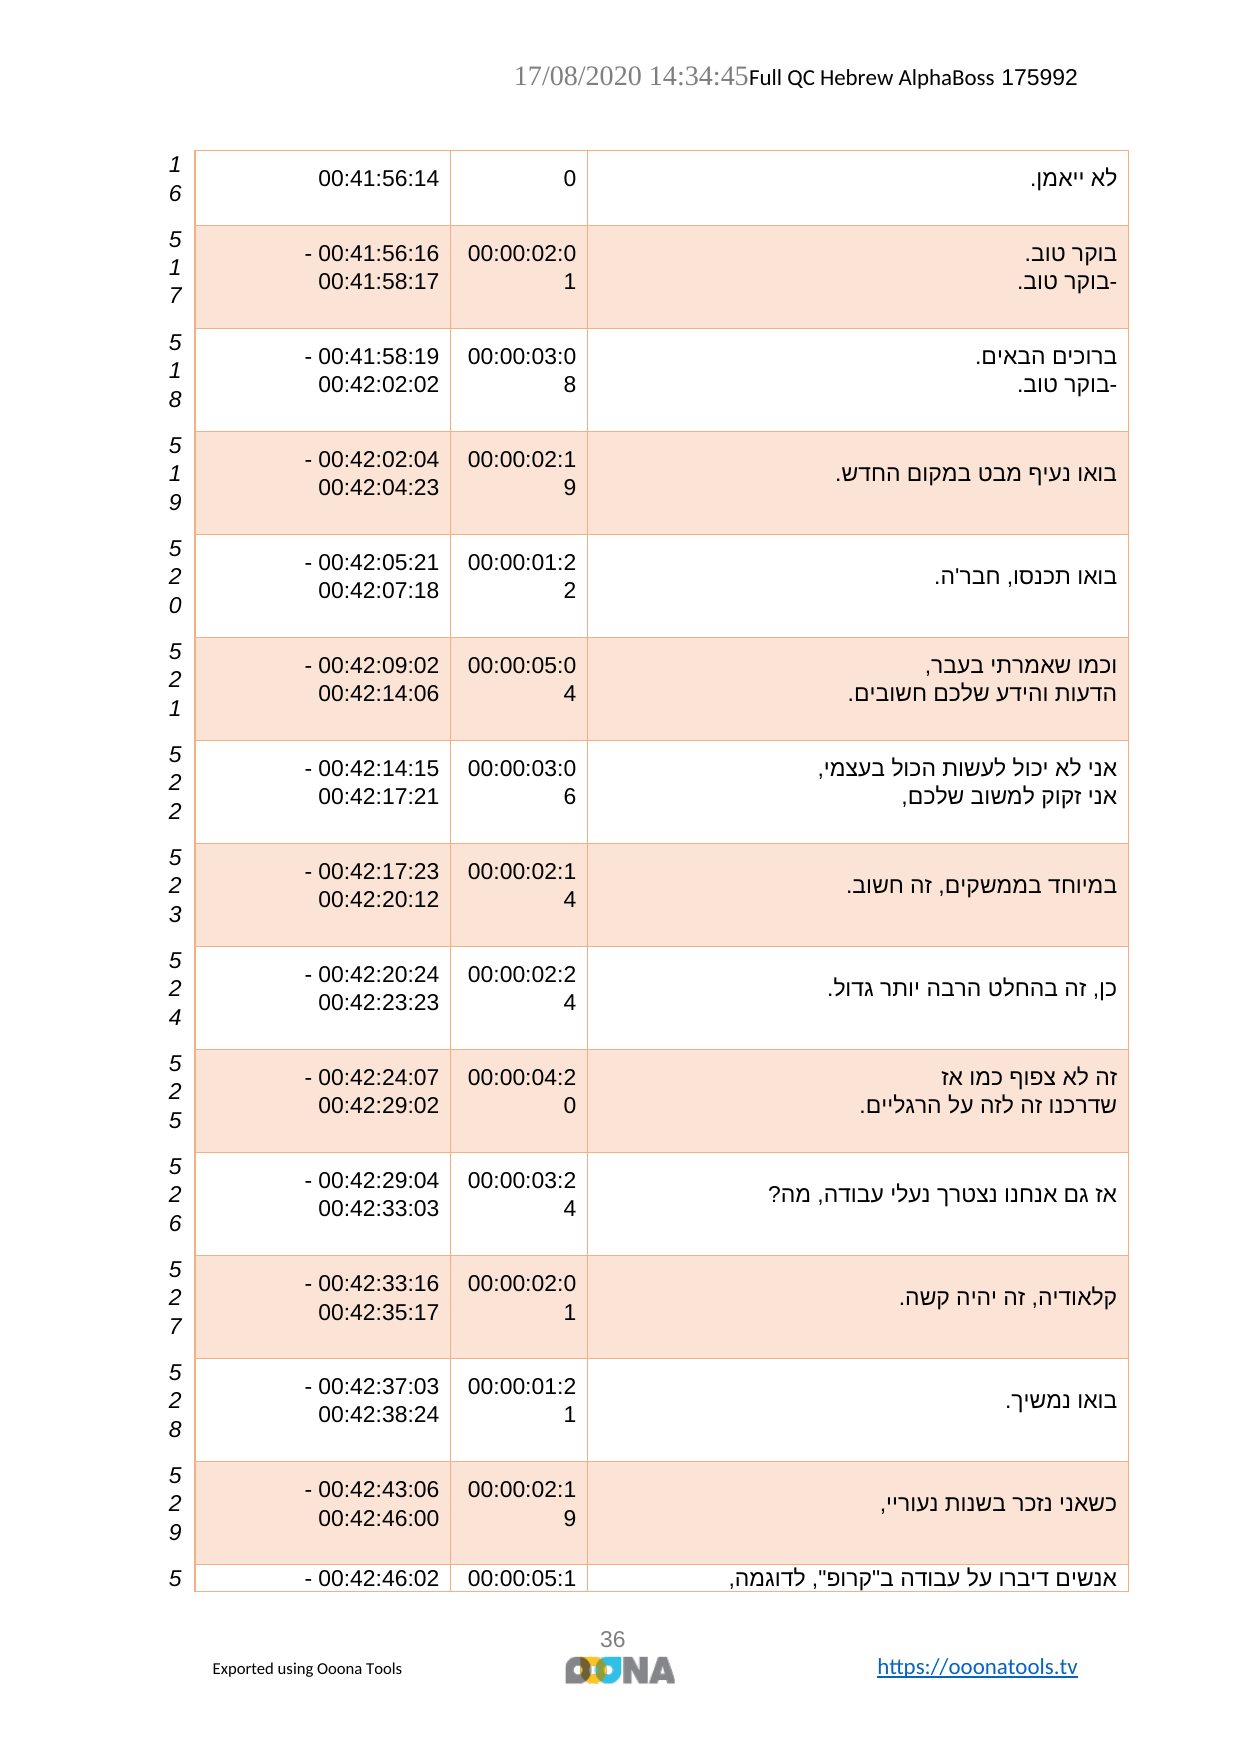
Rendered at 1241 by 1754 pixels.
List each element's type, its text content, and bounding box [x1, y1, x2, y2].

table_cell 00:00:05:17 [451, 1565, 587, 1591]
table_cell 523 [149, 843, 194, 946]
table_cell קלאודיה, זה יהיה קשה. [588, 1256, 1128, 1358]
table_cell אני לא יכול לעשות הכול בעצמי, אני זקוק למשוב שלכם, [588, 741, 1128, 843]
table_cell 516 [149, 150, 194, 224]
table_cell ברוכים הבאים. -בוקר טוב. [588, 329, 1128, 431]
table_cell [588, 151, 1128, 224]
table_cell 00:00:01:21 [451, 1359, 587, 1461]
table_cell 00:00:03:08 [451, 329, 587, 431]
table_cell בואו נעיף מבט במקום החדש. [588, 432, 1128, 534]
table_cell 00:00:02:24 [451, 947, 587, 1049]
table_cell 00:42:05:21 - 00:42:07:18 [196, 535, 450, 637]
picture [615, 1638, 622, 1646]
table_cell 529 [149, 1461, 194, 1564]
table_cell 521 [149, 637, 194, 740]
table_cell 526 [149, 1152, 194, 1255]
table_cell 524 [149, 946, 194, 1049]
table_cell 00:42:09:02 - 00:42:14:06 [196, 638, 450, 740]
table_cell 00:42:02:04 - 00:42:04:23 [196, 432, 450, 534]
table_cell זה לא צפוף כמו אז שדרכנו זה לזה על הרגליים. [588, 1050, 1128, 1152]
table_cell 00:00:03:06 [451, 741, 587, 843]
table_cell 00:00:02:01 [451, 226, 587, 328]
table_cell במיוחד בממשקים, זה חשוב. [588, 844, 1128, 946]
table_cell 00:00:02:19 [451, 1462, 587, 1564]
table_cell וכמו שאמרתי בעבר, הדעות והידע שלכם חשובים. [588, 638, 1128, 740]
table_cell 00:42:20:24 - 00:42:23:23 [196, 947, 450, 1049]
table_cell 00:42:29:04 - 00:42:33:03 [196, 1153, 450, 1255]
table_cell 00:00:01:22 [451, 535, 587, 637]
table_cell 00:00:02:01 [451, 1256, 587, 1358]
table_cell 00:42:33:16 - 00:42:35:17 [196, 1256, 450, 1358]
table_cell כשאני נזכר בשנות נעוריי, [588, 1462, 1128, 1564]
table_cell 00:00:05:04 [451, 638, 587, 740]
table_cell 528 [149, 1358, 194, 1461]
table_cell 00:00:04:20 [451, 1050, 587, 1152]
table_cell 00:00:02:14 [451, 844, 587, 946]
table_cell 00:42:37:03 - 00:42:38:24 [196, 1359, 450, 1461]
table_cell אז גם אנחנו נצטרך נעלי עבודה, מה? [588, 1153, 1128, 1255]
table_cell 522 [149, 740, 194, 843]
table_cell בואו תכנסו, חבר'ה. [588, 535, 1128, 637]
table_cell 519 [149, 431, 194, 534]
table_cell 00:42:17:23 - 00:42:20:12 [196, 844, 450, 946]
table_cell 00:42:14:15 - 00:42:17:21 [196, 741, 450, 843]
table_cell 518 [149, 328, 194, 431]
table_cell 530 [149, 1564, 194, 1591]
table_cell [588, 1565, 1128, 1591]
table_cell בוקר טוב. -בוקר טוב. [588, 226, 1128, 328]
table_cell 00:42:43:06 - 00:42:46:00 [196, 1462, 450, 1564]
table_cell 00:00:03:00 [451, 151, 587, 224]
table_cell בואו נמשיך. [588, 1359, 1128, 1461]
table_cell כן, זה בהחלט הרבה יותר גדול. [588, 947, 1128, 1049]
table_cell 517 [149, 225, 194, 328]
table_cell 00:00:02:19 [451, 432, 587, 534]
picture [565, 1631, 675, 1709]
table_cell 525 [149, 1049, 194, 1152]
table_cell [196, 151, 450, 224]
table_cell 527 [149, 1255, 194, 1358]
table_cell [196, 1565, 450, 1591]
table_cell 00:41:58:19 - 00:42:02:02 [196, 329, 450, 431]
table_cell 00:41:56:16 - 00:41:58:17 [196, 226, 450, 328]
table_cell 00:00:03:24 [451, 1153, 587, 1255]
table_cell 520 [149, 534, 194, 637]
table_cell 00:42:24:07 - 00:42:29:02 [196, 1050, 450, 1152]
